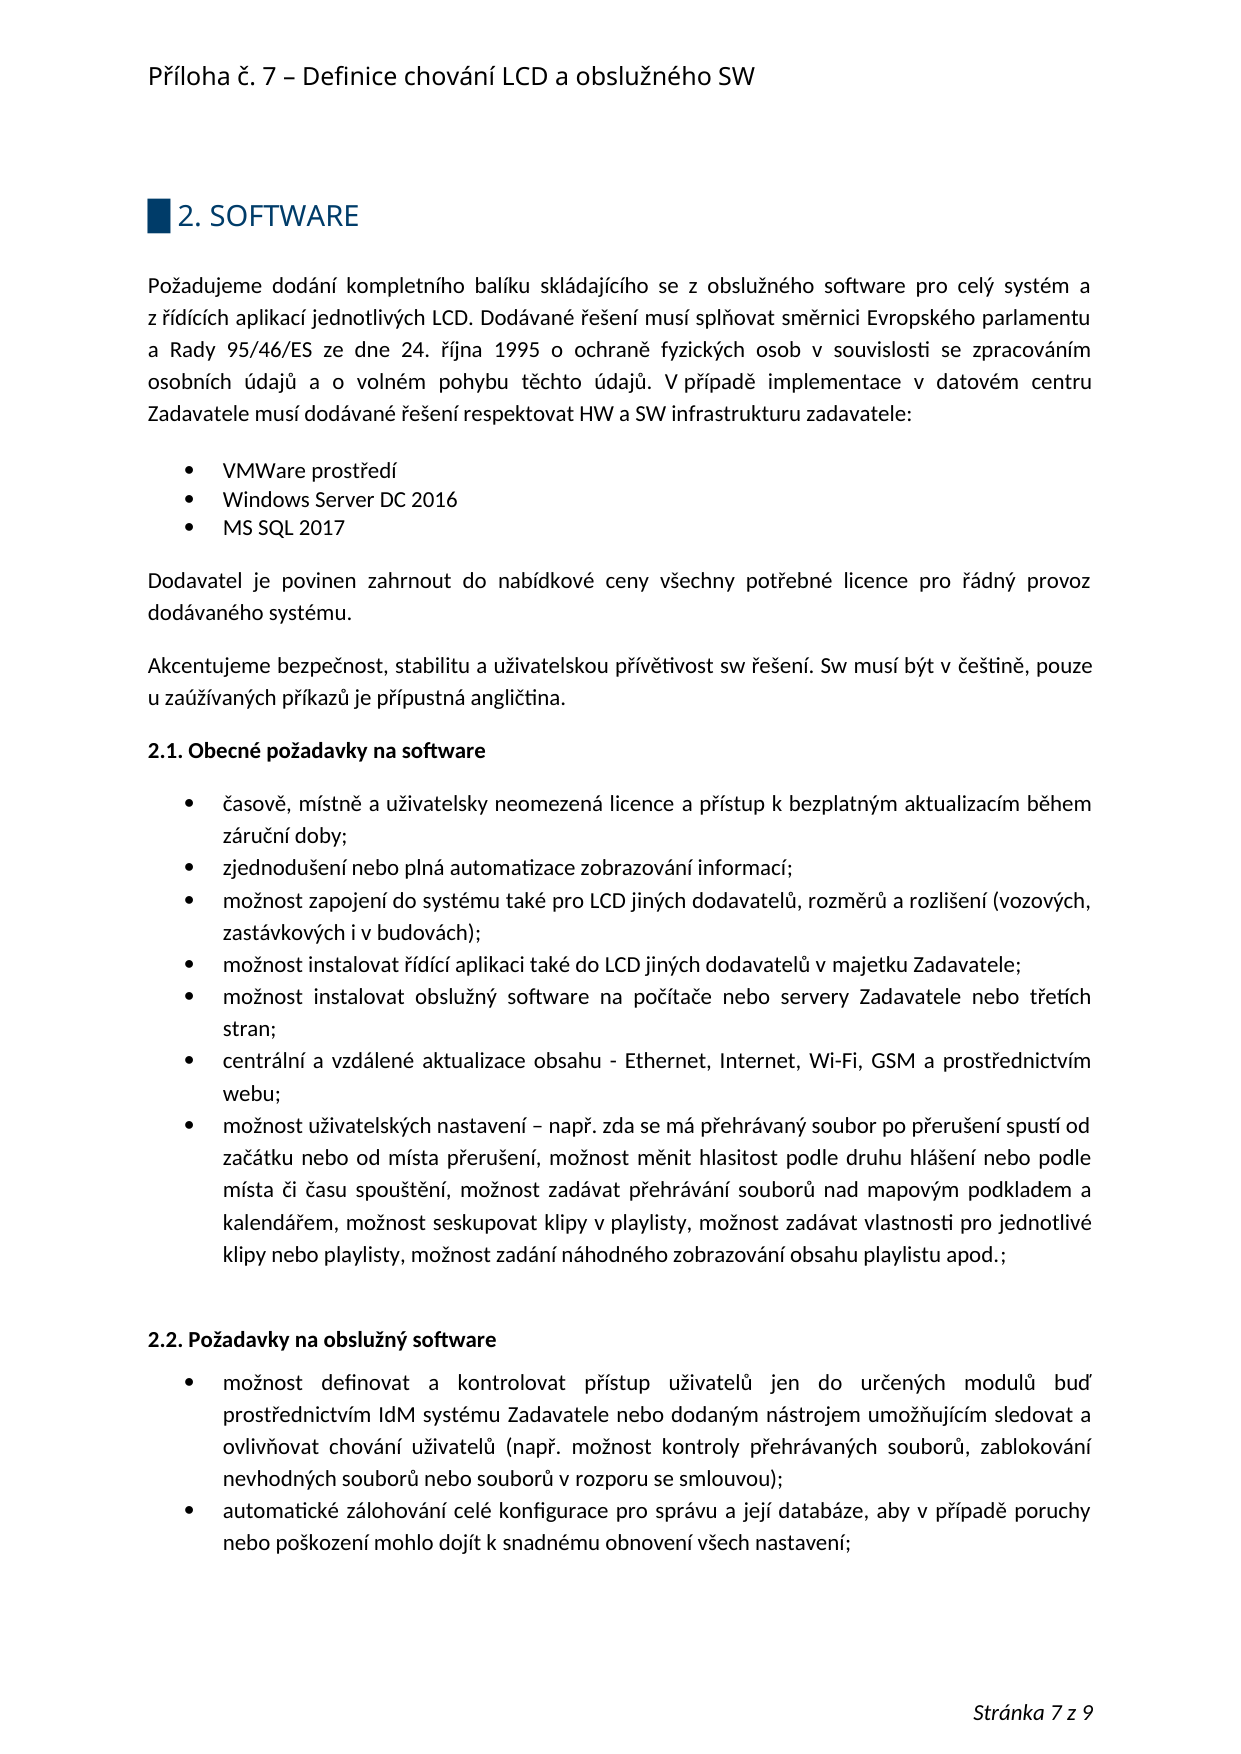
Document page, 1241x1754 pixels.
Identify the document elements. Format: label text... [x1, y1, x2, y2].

list centrální a vzdálené aktualizace obsahu - Ethernet, Internet, Wi-Fi, GSM a prostřednictvím webu; [185, 1047, 1093, 1107]
list automatické zálohování celé konfigurace pro správu a její databáze, aby v případě poruchy nebo poškození mohlo dojít k snadnému obnovení všech nastavení; [185, 1496, 1093, 1557]
text Akcentujeme bezpečnost, stabilitu a uživatelskou přívětivost sw řešení. Sw musí být v češtině, pouze u zaúžívaných příkazů je přípustná angličtina. [148, 651, 1093, 711]
text Dodavatel je povinen zahrnout do nabídkové ceny všechny potřebné licence pro řádný provoz dodávaného systému. [148, 566, 1093, 626]
subtitle 2. SOFTWARE [148, 198, 1093, 233]
list možnost uživatelských nastavení – např. zda se má přehrávaný soubor po přerušení spustí od začátku nebo od místa přerušení, možnost měnit hlasitost podle druhu hlášení nebo podle místa či času spouštění, možnost zadávat přehrávání souborů nad mapovým podkladem a kalendářem, možnost seskupovat klipy v playlisty, možnost zadávat vlastnosti pro jednotlivé klipy nebo playlisty, možnost zadání náhodného zobrazování obsahu playlistu apod.; [185, 1111, 1093, 1268]
list MS SQL 2017 [185, 513, 1093, 541]
list VMWare prostředí [185, 457, 1093, 485]
text 2.2. Požadavky na obslužný software [148, 1325, 1093, 1353]
list možnost zapojení do systému také pro LCD jiných dodavatelů, rozměrů a rozlišení (vozových, zastávkových i v budovách); [185, 886, 1093, 946]
list možnost instalovat obslužný software na počítače nebo servery Zadavatele nebo třetích stran; [185, 982, 1093, 1042]
list časově, místně a uživatelsky neomezená licence a přístup k bezplatným aktualizacím během záruční doby; [185, 789, 1093, 849]
list možnost instalovat řídící aplikaci také do LCD jiných dodavatelů v majetku Zadavatele; [185, 950, 1093, 978]
list zjednodušení nebo plná automatizace zobrazování informací; [185, 853, 1093, 882]
list možnost definovat a kontrolovat přístup uživatelů jen do určených modulů buď prostřednictvím IdM systému Zadavatele nebo dodaným nástrojem umožňujícím sledovat a ovlivňovat chování uživatelů (např. možnost kontroly přehrávaných souborů, zablokování nevhodných souborů nebo souborů v rozporu se smlouvou); [185, 1368, 1093, 1492]
text Požadujeme dodání kompletního balíku skládajícího se z obslužného software pro celý systém a z řídících aplikací jednotlivých LCD. Dodávané řešení musí splňovat směrnici Evropského parlamentu a Rady 95/46/ES ze dne 24. října 1995 o ochraně fyzických osob v souvislosti se zpracováním osobních údajů a o volném pohybu těchto údajů. V případě implementace v datovém centru Zadavatele musí dodávané řešení respektovat HW a SW infrastrukturu zadavatele: [148, 271, 1093, 427]
text 2.1. Obecné požadavky na software [148, 736, 1093, 764]
list Windows Server DC 2016 [185, 485, 1093, 513]
